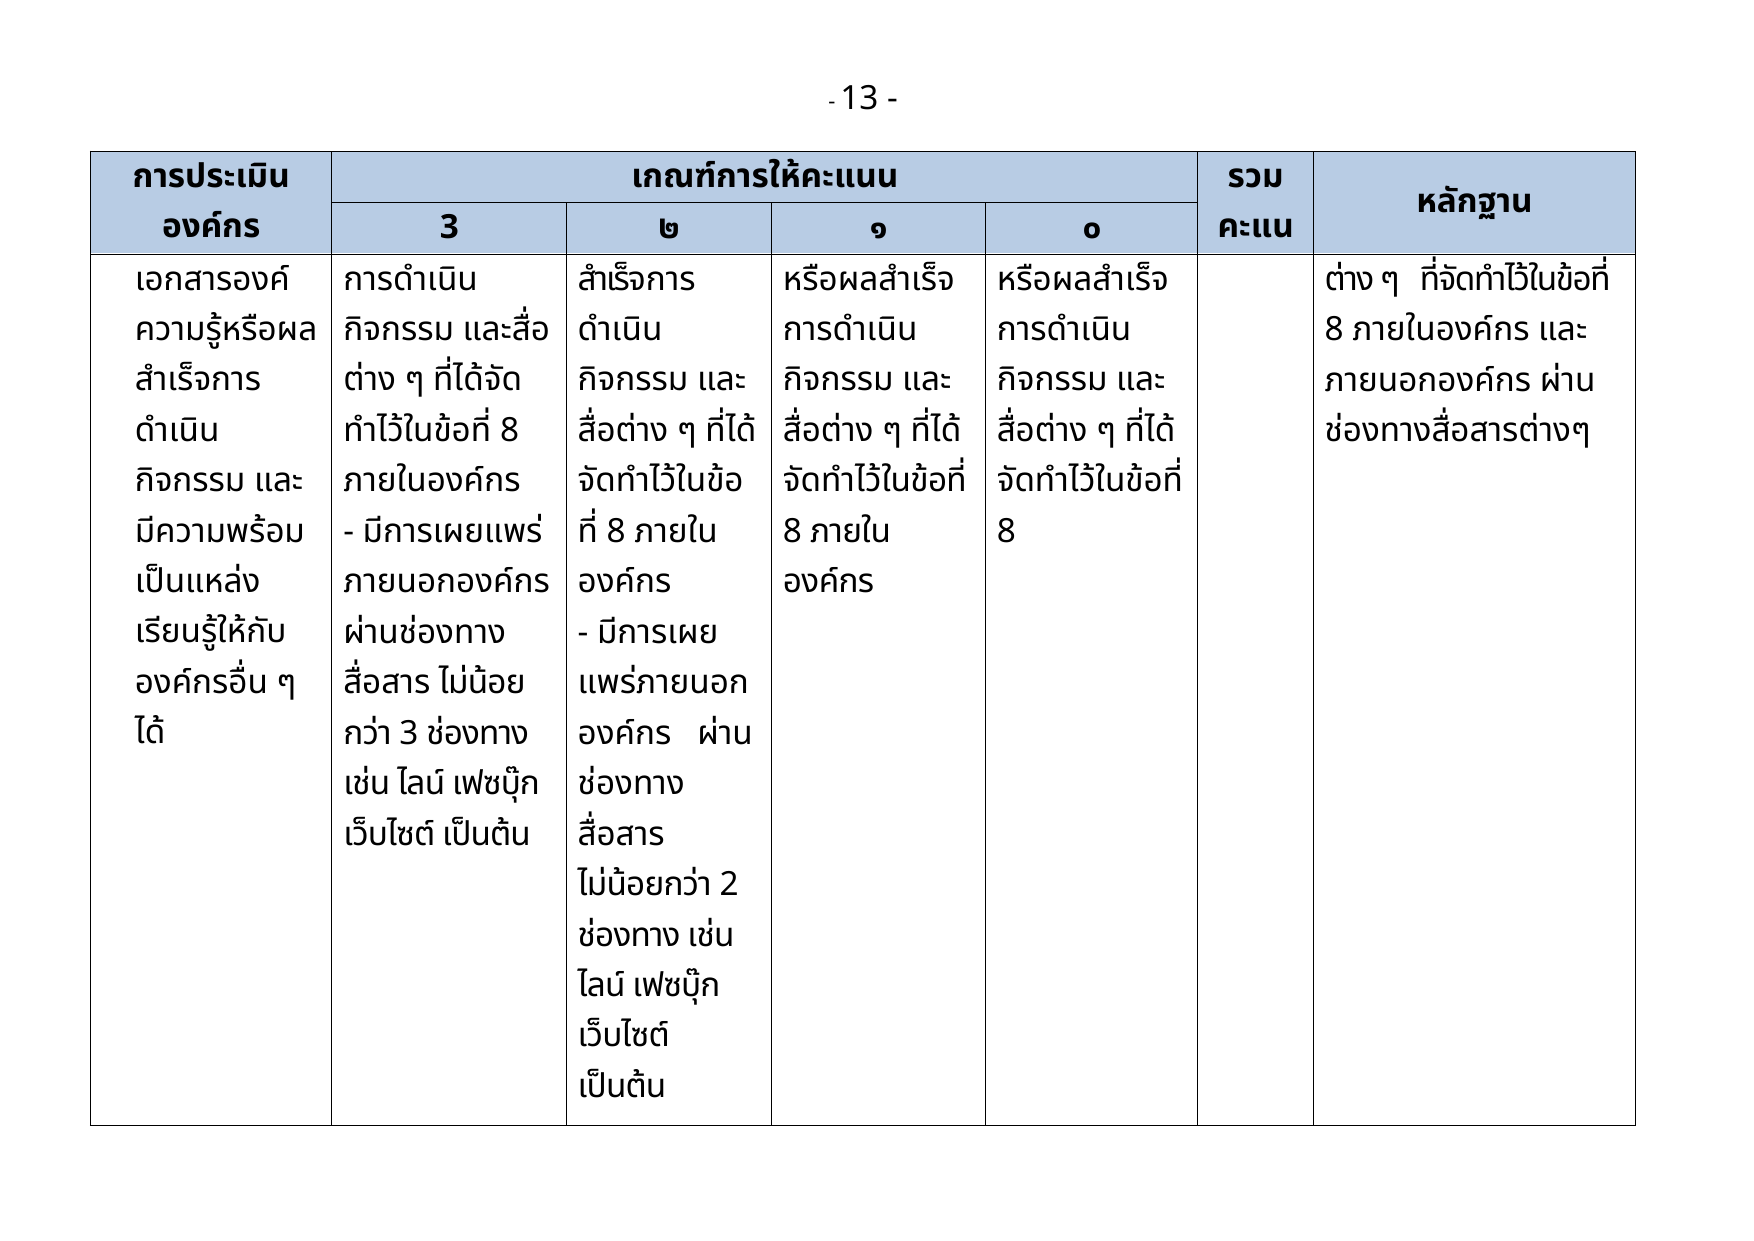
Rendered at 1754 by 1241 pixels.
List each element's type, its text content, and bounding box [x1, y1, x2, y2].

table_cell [986, 255, 1197, 1125]
table_header รวมคะแนน [1198, 152, 1313, 253]
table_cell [567, 255, 771, 1125]
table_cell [772, 255, 985, 1125]
table_header หลักฐาน [1314, 152, 1635, 253]
table_header การประเมินองค์กรคุณธรรม [91, 152, 331, 253]
table_cell 3 [332, 203, 566, 253]
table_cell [332, 255, 566, 1125]
table_cell ๐ [986, 203, 1197, 253]
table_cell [91, 255, 331, 1125]
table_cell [1314, 255, 1635, 1125]
table_header เกณฑ์การให้คะแนน [332, 152, 1197, 202]
table_cell [1198, 255, 1313, 1125]
table_cell ๒ [567, 203, 771, 253]
table_cell ๑ [772, 203, 985, 253]
